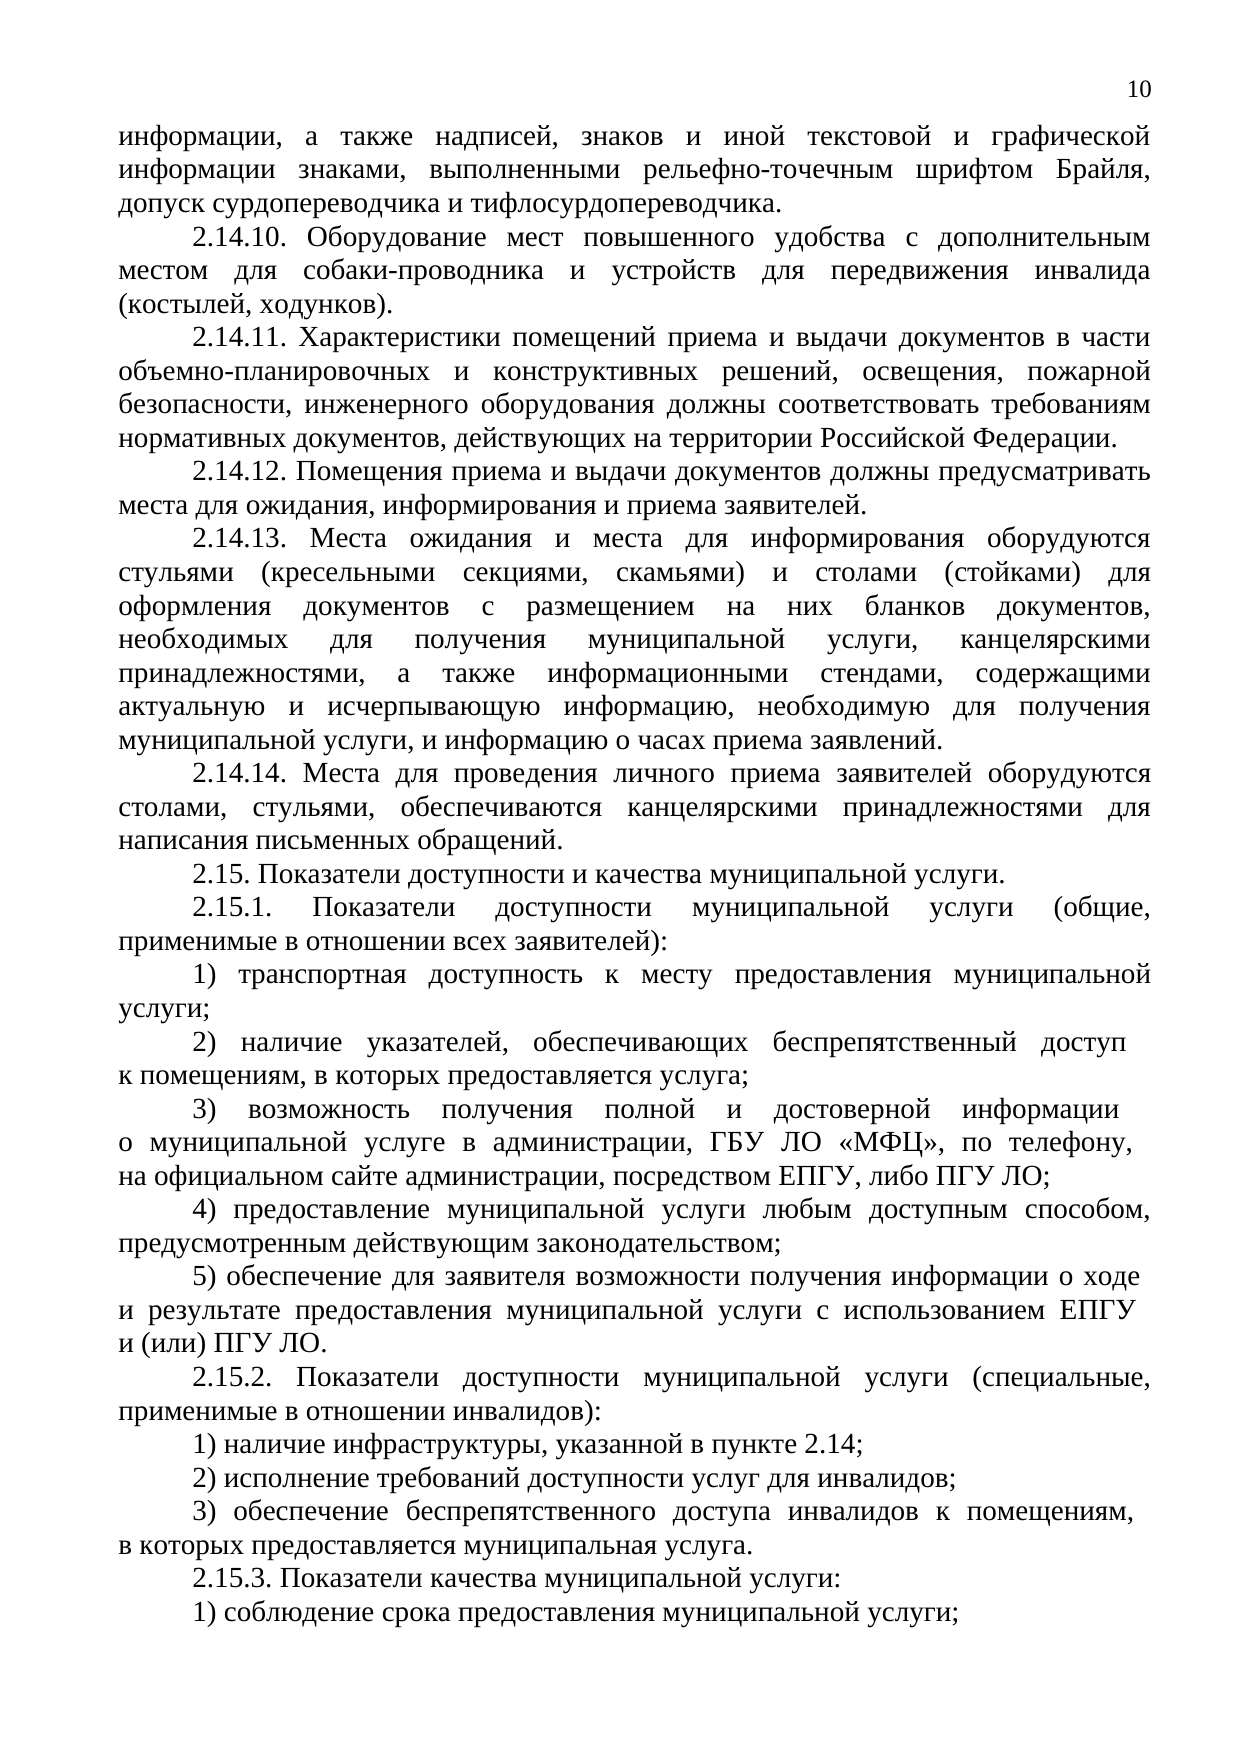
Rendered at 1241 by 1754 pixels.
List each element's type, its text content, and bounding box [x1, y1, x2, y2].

text 2.14.13. Места ожидания и места для информирования оборудуются стульями (кресельными секциями, скамьями) и столами (стойками) для оформления документов с размещением на них бланков документов, необходимых для получения муниципальной услуги, канцелярскими принадлежностями, а также информационными стендами, содержащими актуальную и исчерпывающую информацию, необходимую для получения муниципальной услуги, и информацию о часах приема заявлений. [118, 521, 1152, 755]
text 2) наличие указателей, обеспечивающих беспрепятственный доступ к помещениям, в которых предоставляется услуга; [118, 1024, 1152, 1091]
text 3) возможность получения полной и достоверной информации о муниципальной услуге в администрации, ГБУ ЛО «МФЦ», по телефону, на официальном сайте администрации, посредством ЕПГУ, либо ПГУ ЛО; [118, 1091, 1152, 1191]
text 5) обеспечение для заявителя возможности получения информации о ходе и результате предоставления муниципальной услуги с использованием ЕПГУ и (или) ПГУ ЛО. [118, 1258, 1152, 1359]
text 3) обеспечение беспрепятственного доступа инвалидов к помещениям, в которых предоставляется муниципальная услуга. [118, 1493, 1152, 1560]
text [118, 118, 1152, 219]
text 1) наличие инфраструктуры, указанной в пункте 2.14; [118, 1426, 1152, 1460]
text 2) исполнение требований доступности услуг для инвалидов; [118, 1460, 1152, 1493]
text 2.15. Показатели доступности и качества муниципальной услуги. [118, 856, 1152, 889]
text 2.15.2. Показатели доступности муниципальной услуги (специальные, применимые в отношении инвалидов): [118, 1359, 1152, 1426]
text 2.15.1. Показатели доступности муниципальной услуги (общие, применимые в отношении всех заявителей): [118, 889, 1152, 957]
text 2.15.3. Показатели качества муниципальной услуги: [118, 1560, 1152, 1594]
text 1) транспортная доступность к месту предоставления муниципальной услуги; [118, 957, 1152, 1024]
text 4) предоставление муниципальной услуги любым доступным способом, предусмотренным действующим законодательством; [118, 1191, 1152, 1258]
text 1) соблюдение срока предоставления муниципальной услуги; [118, 1594, 1152, 1627]
text 2.14.12. Помещения приема и выдачи документов должны предусматривать места для ожидания, информирования и приема заявителей. [118, 453, 1152, 521]
text 2.14.10. Оборудование мест повышенного удобства с дополнительным местом для собаки-проводника и устройств для передвижения инвалида (костылей, ходунков). [118, 219, 1152, 319]
text 2.14.11. Характеристики помещений приема и выдачи документов в части объемно-планировочных и конструктивных решений, освещения, пожарной безопасности, инженерного оборудования должны соответствовать требованиям нормативных документов, действующих на территории Российской Федерации. [118, 319, 1152, 453]
text 2.14.14. Места для проведения личного приема заявителей оборудуются столами, стульями, обеспечиваются канцелярскими принадлежностями для написания письменных обращений. [118, 755, 1152, 856]
